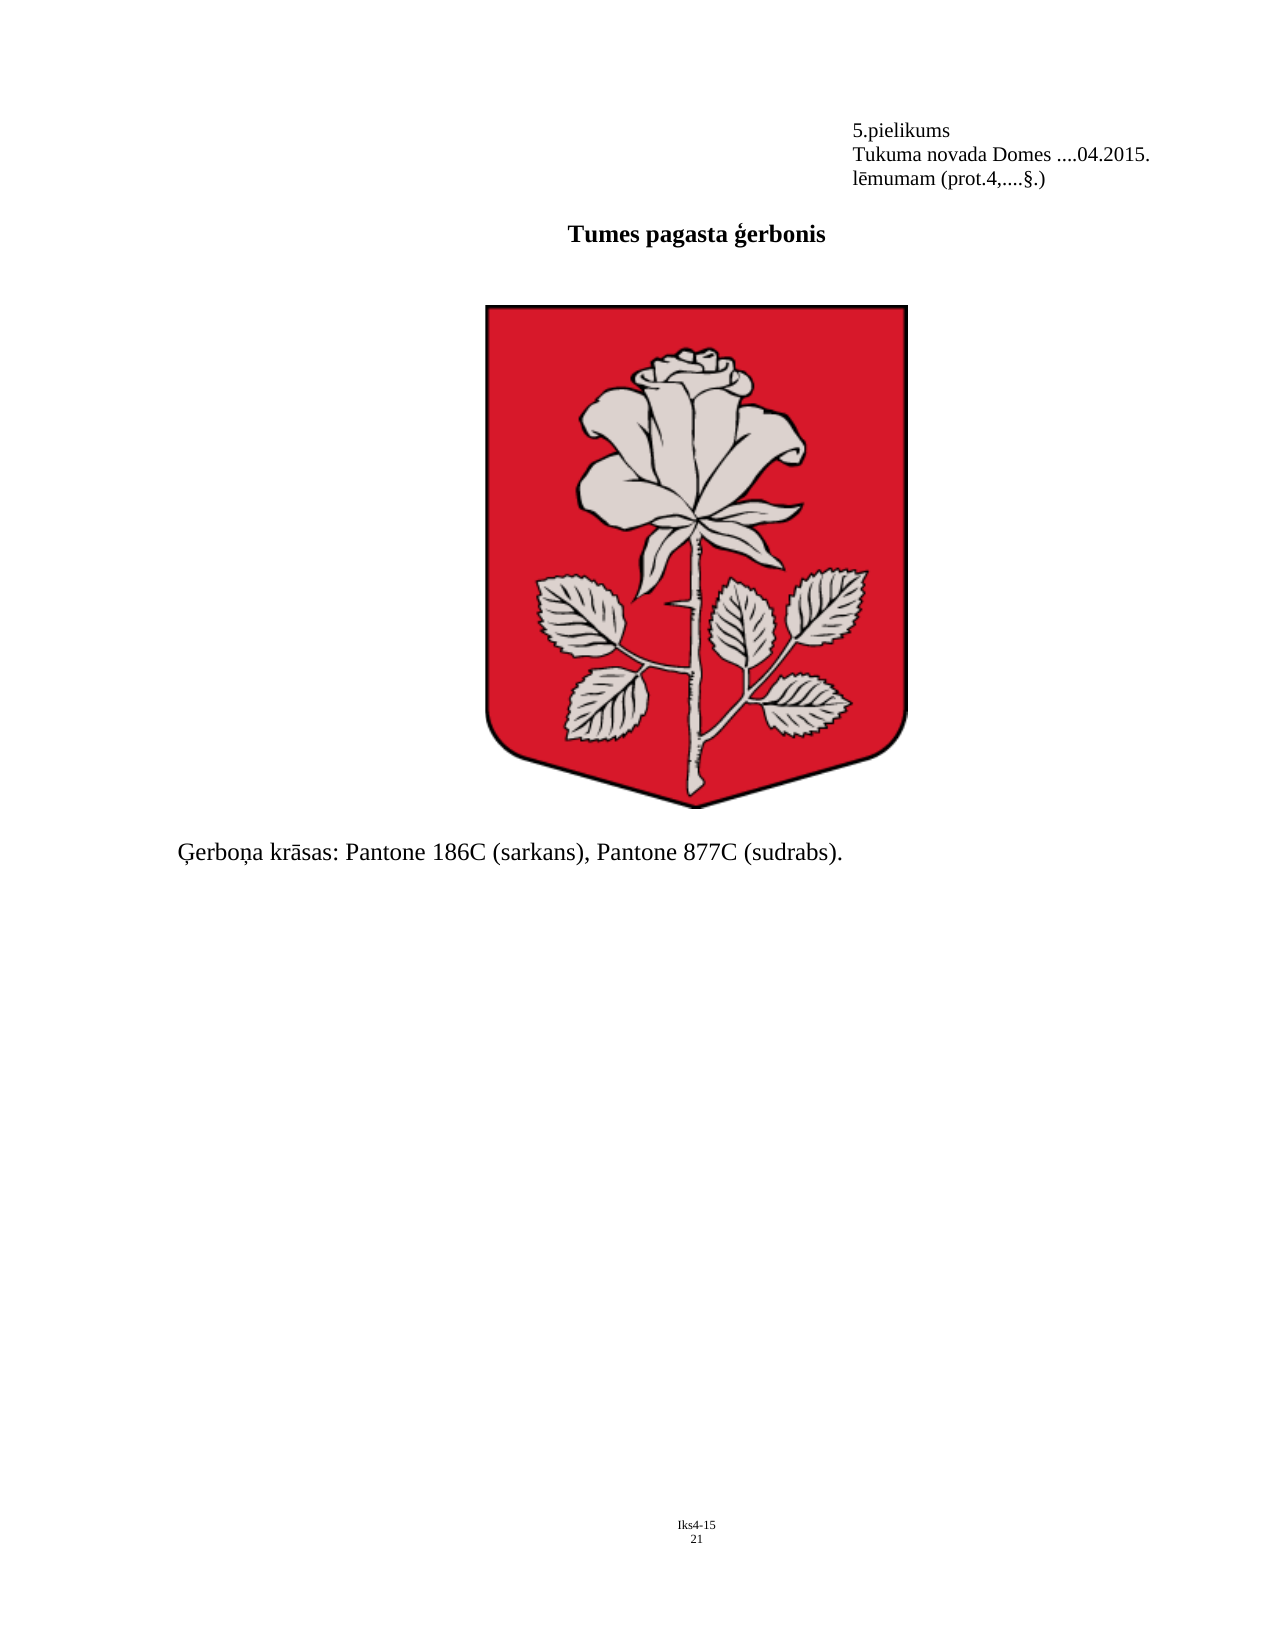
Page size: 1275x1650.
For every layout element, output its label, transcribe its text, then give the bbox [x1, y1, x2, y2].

text Tukuma novada Domes ....04.2015. [777, 142, 1216, 166]
text Ģerboņa krāsas: Pantone 186C (sarkans), Pantone 877C (sudrabs). [177, 837, 1216, 866]
text 5.pielikums [777, 118, 1216, 142]
text Tumes pagasta ģerbonis [177, 219, 1216, 248]
text lēmumam (prot.4,....§.) [777, 166, 1216, 190]
picture [485, 305, 908, 809]
